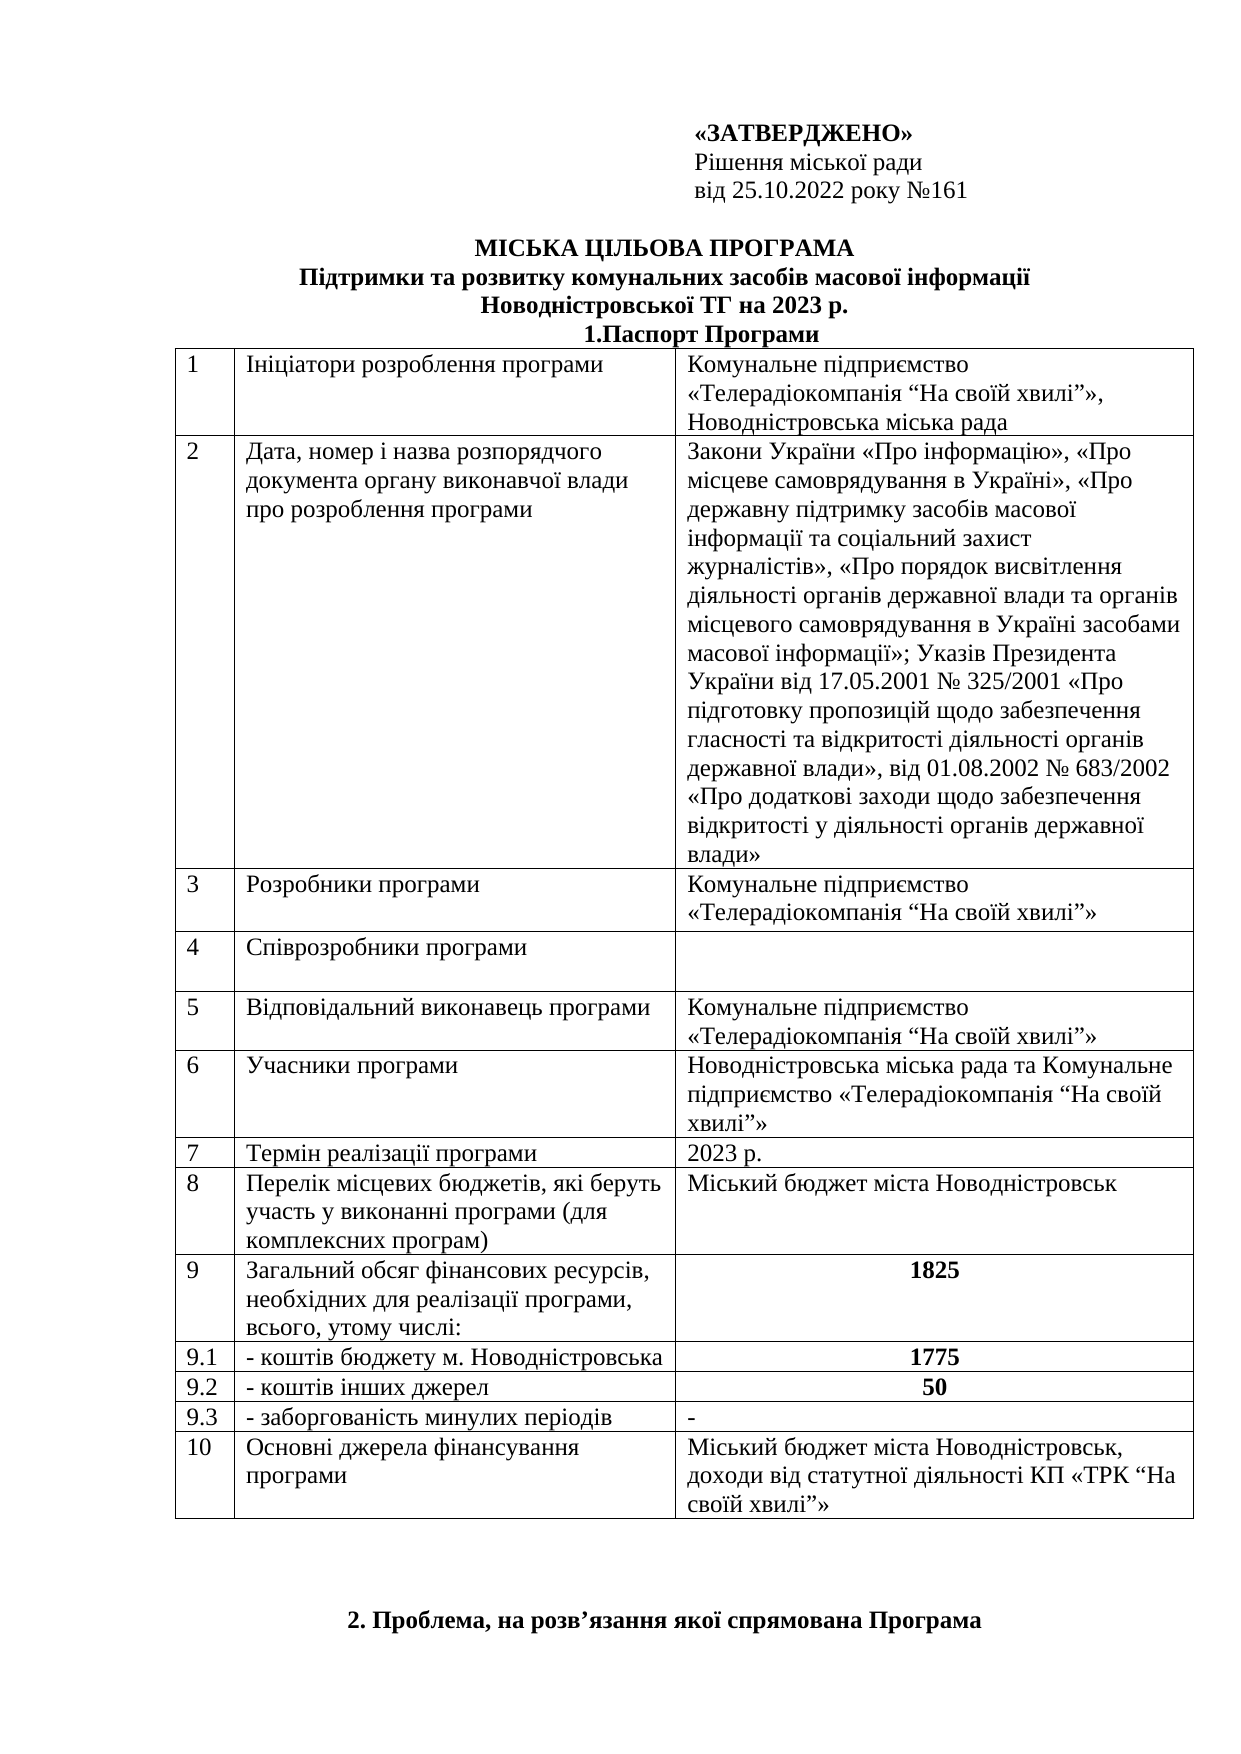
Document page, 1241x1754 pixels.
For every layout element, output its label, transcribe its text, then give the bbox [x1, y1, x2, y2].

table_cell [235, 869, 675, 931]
text 1.Паспорт Програми [177, 319, 1152, 348]
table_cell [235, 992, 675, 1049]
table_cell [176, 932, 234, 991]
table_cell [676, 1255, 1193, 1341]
text Підтримки та розвитку комунальних засобів масової інформації [177, 262, 1152, 291]
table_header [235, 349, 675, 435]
text «ЗАТВЕРДЖЕНО» [694, 118, 1152, 147]
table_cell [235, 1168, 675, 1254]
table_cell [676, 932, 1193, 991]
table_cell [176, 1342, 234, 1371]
text Новодністровської ТГ на 2023 р. [177, 291, 1152, 319]
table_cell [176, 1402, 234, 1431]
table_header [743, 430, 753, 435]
text 2. Проблема, на розв’язання якої спрямована Програма [177, 1605, 1152, 1634]
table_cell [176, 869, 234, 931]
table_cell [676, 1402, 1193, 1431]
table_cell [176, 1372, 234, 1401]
text МІСЬКА ЦІЛЬОВА ПРОГРАМА [177, 233, 1152, 262]
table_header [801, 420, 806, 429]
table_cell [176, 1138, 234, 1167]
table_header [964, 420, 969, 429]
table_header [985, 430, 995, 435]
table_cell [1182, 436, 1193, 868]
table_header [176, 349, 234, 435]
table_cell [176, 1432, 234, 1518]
text від 25.10.2022 року №161 [694, 176, 1152, 204]
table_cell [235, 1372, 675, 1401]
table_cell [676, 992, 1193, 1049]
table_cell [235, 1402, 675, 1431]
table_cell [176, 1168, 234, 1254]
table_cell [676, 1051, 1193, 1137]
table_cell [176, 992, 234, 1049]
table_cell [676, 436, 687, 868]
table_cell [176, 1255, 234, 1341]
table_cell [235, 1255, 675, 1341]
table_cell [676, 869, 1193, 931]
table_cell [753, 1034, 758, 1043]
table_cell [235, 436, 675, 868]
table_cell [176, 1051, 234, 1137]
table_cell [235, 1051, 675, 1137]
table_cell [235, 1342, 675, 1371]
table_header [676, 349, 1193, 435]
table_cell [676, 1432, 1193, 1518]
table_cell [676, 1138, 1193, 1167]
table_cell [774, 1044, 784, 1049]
text Рішення міської ради [694, 147, 1152, 176]
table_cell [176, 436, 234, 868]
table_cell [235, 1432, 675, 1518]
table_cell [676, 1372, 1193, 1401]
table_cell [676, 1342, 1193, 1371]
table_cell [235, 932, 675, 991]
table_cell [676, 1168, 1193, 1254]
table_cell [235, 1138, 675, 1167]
